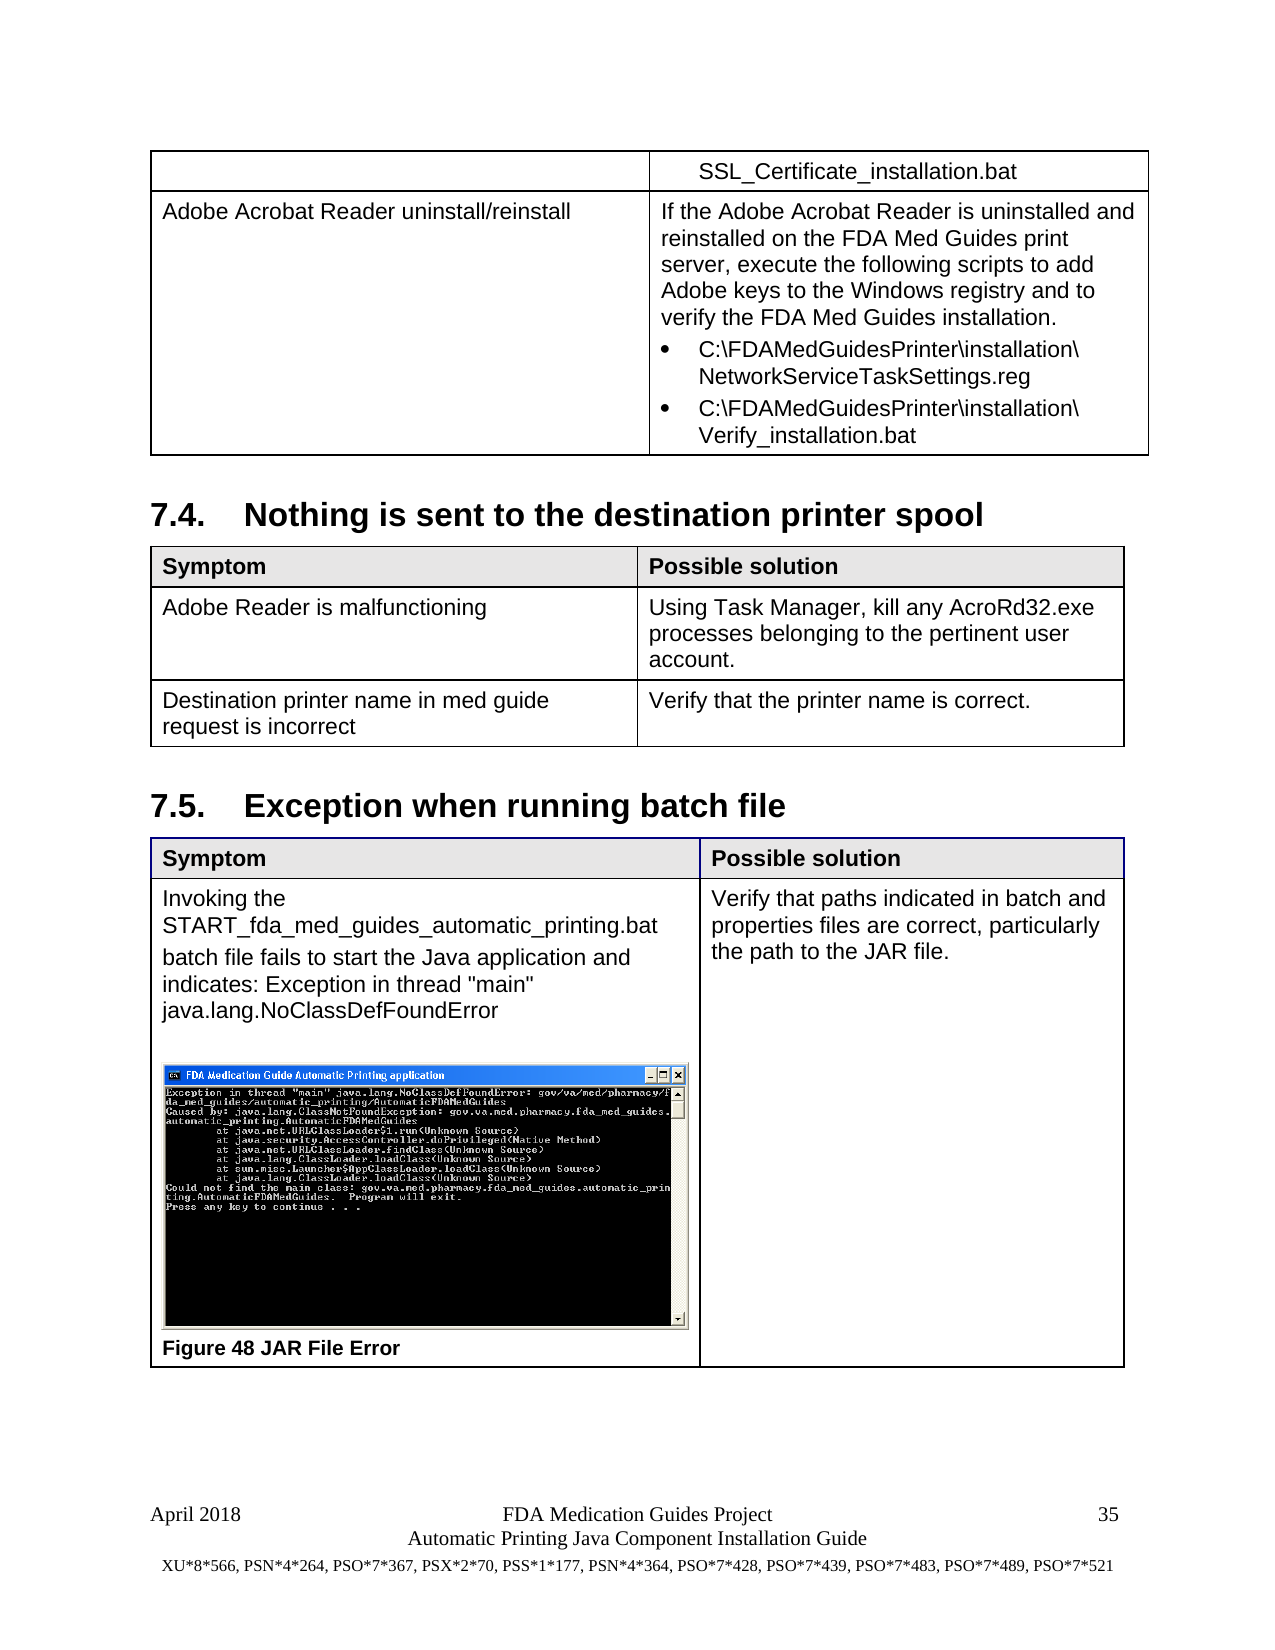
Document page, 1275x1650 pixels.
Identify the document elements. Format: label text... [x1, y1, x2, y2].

subtitle Nothing is sent to the destination printer spool [150, 494, 1125, 533]
table_header Symptom [152, 839, 699, 878]
table_header Symptom [152, 547, 637, 586]
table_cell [650, 152, 1148, 190]
table_cell Verify that paths indicated in batch and properties files are correct, particularly the path to the JAR file. [701, 879, 1123, 1366]
table_cell Verify that the printer name is correct. [638, 681, 1123, 746]
subtitle Exception when running batch file [150, 786, 1125, 825]
table_cell Adobe Acrobat Reader uninstall/reinstall [152, 192, 649, 454]
table_header Possible solution [701, 839, 1123, 878]
table_cell If the Adobe Acrobat Reader is uninstalled and reinstalled on the FDA Med Guides print server, execute the following scripts to add Adobe keys to the Windows registry and to verify the FDA Med Guides installation. C:\FDAMedGuidesPrinter\installation\ NetworkServiceTaskSettings.reg C:\FDAMedGuidesPrinter\installation\ Verify_installation.bat [650, 192, 1148, 454]
table_cell Adobe Reader is malfunctioning [152, 588, 637, 679]
table_cell Using Task Manager, kill any AcroRd32.exe processes belonging to the pertinent user account. [638, 588, 1123, 679]
picture [161, 1062, 689, 1330]
table_cell Destination printer name in med guide request is incorrect [152, 681, 637, 746]
table_header Possible solution [638, 547, 1123, 586]
table_cell Invoking the START_fda_med_guides_automatic_printing.bat batch file fails to start the Java application and indicates: Exception in thread "main" java.lang.NoClassDefFoundError Figure 48 JAR File Error [152, 879, 699, 1366]
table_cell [152, 152, 649, 190]
